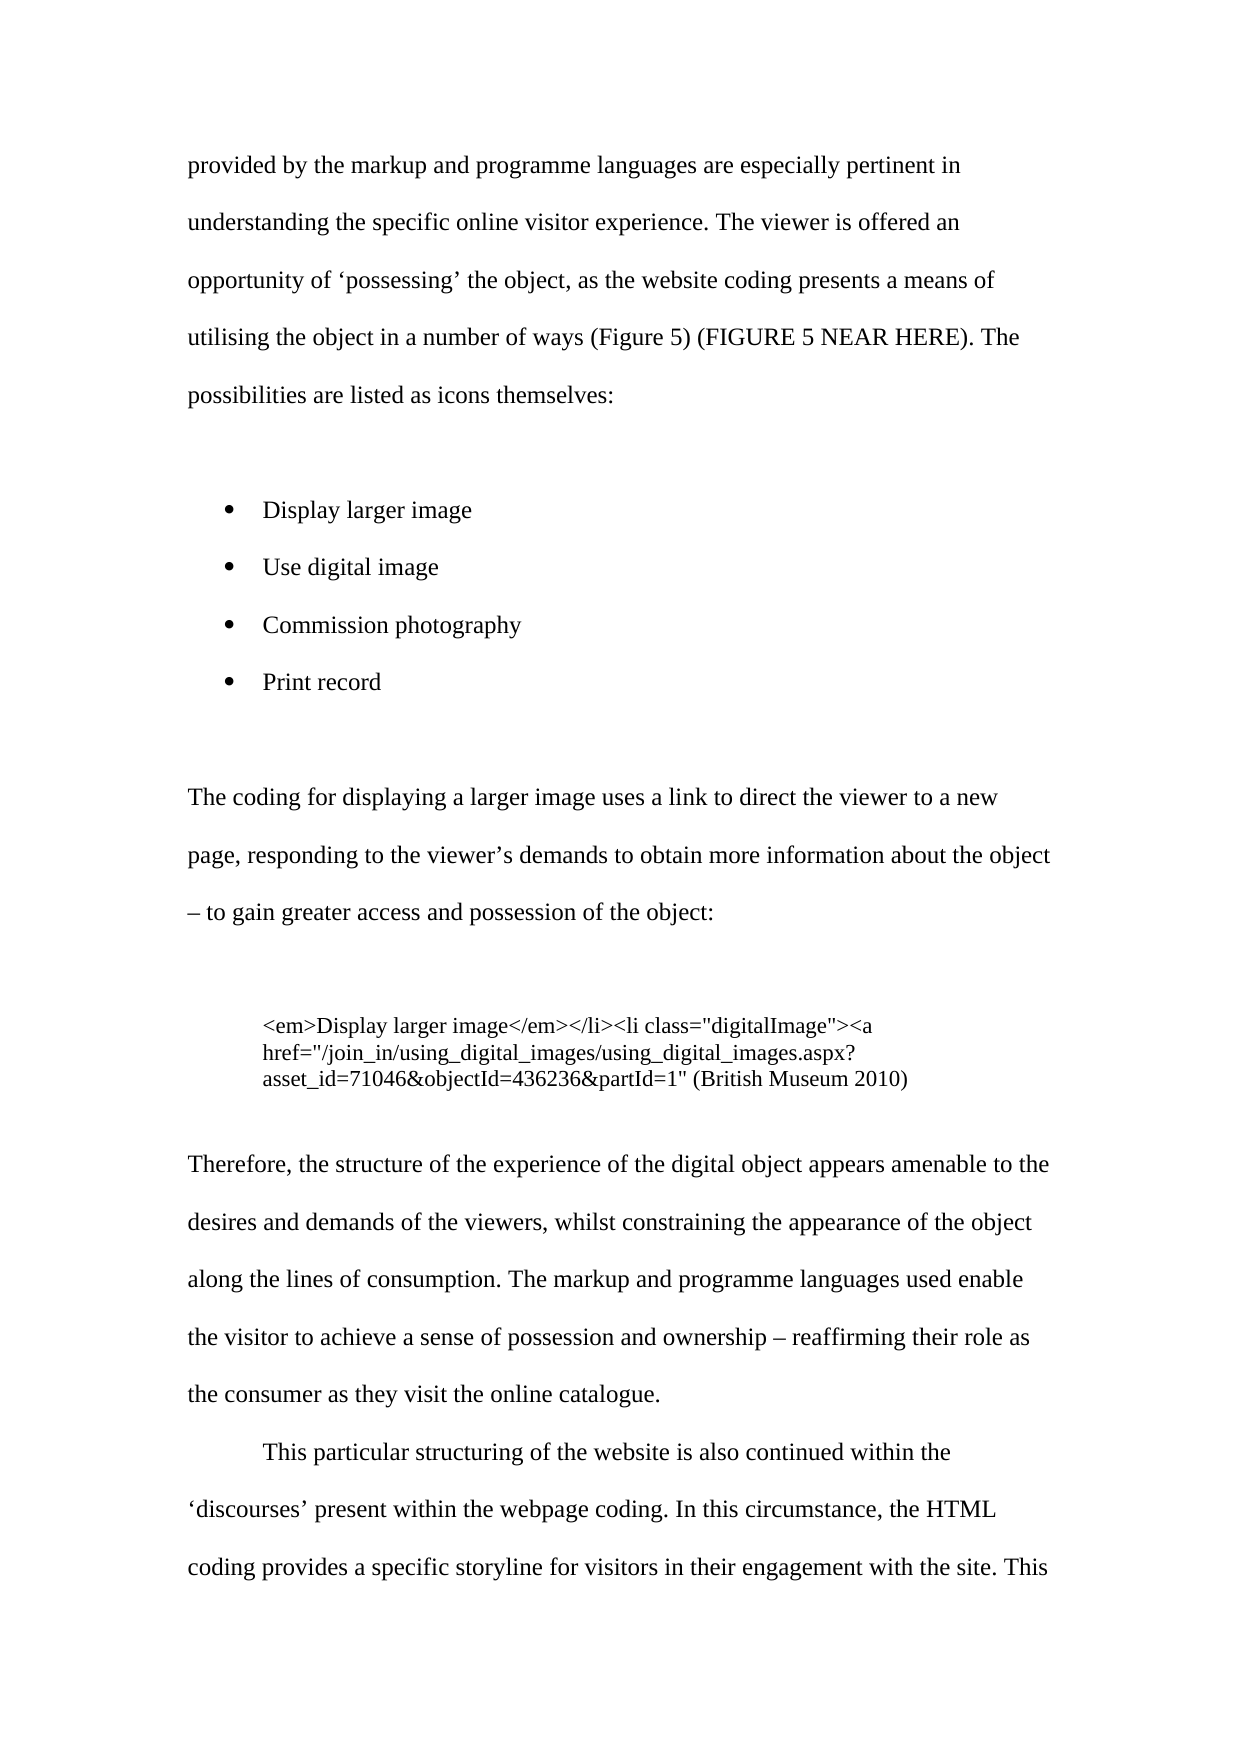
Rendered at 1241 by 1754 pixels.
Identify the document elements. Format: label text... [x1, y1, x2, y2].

list Use digital image [225, 552, 1053, 581]
text The coding for displaying a larger image uses a link to direct the viewer to a new page, responding to the viewer’s demands to obtain more information about the object – to gain greater access and possession of the object: [187, 782, 1053, 926]
text <em>Display larger image</em></li><li class="digitalImage"><a href="/join_in/using_digital_images/using_digital_images.aspx?asset_id=71046&objectId=436236&partId=1" (British Museum 2010) [262, 1012, 1053, 1092]
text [187, 1437, 1053, 1580]
text Therefore, the structure of the experience of the digital object appears amenable to the desires and demands of the viewers, whilst constraining the appearance of the object along the lines of consumption. The markup and programme languages used enable the visitor to achieve a sense of possession and ownership – reaffirming their role as the consumer as they visit the online catalogue. [187, 1149, 1053, 1408]
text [187, 150, 1053, 409]
list Print record [225, 667, 1053, 696]
list Commission photography [225, 610, 1053, 639]
list Display larger image [225, 495, 1053, 524]
